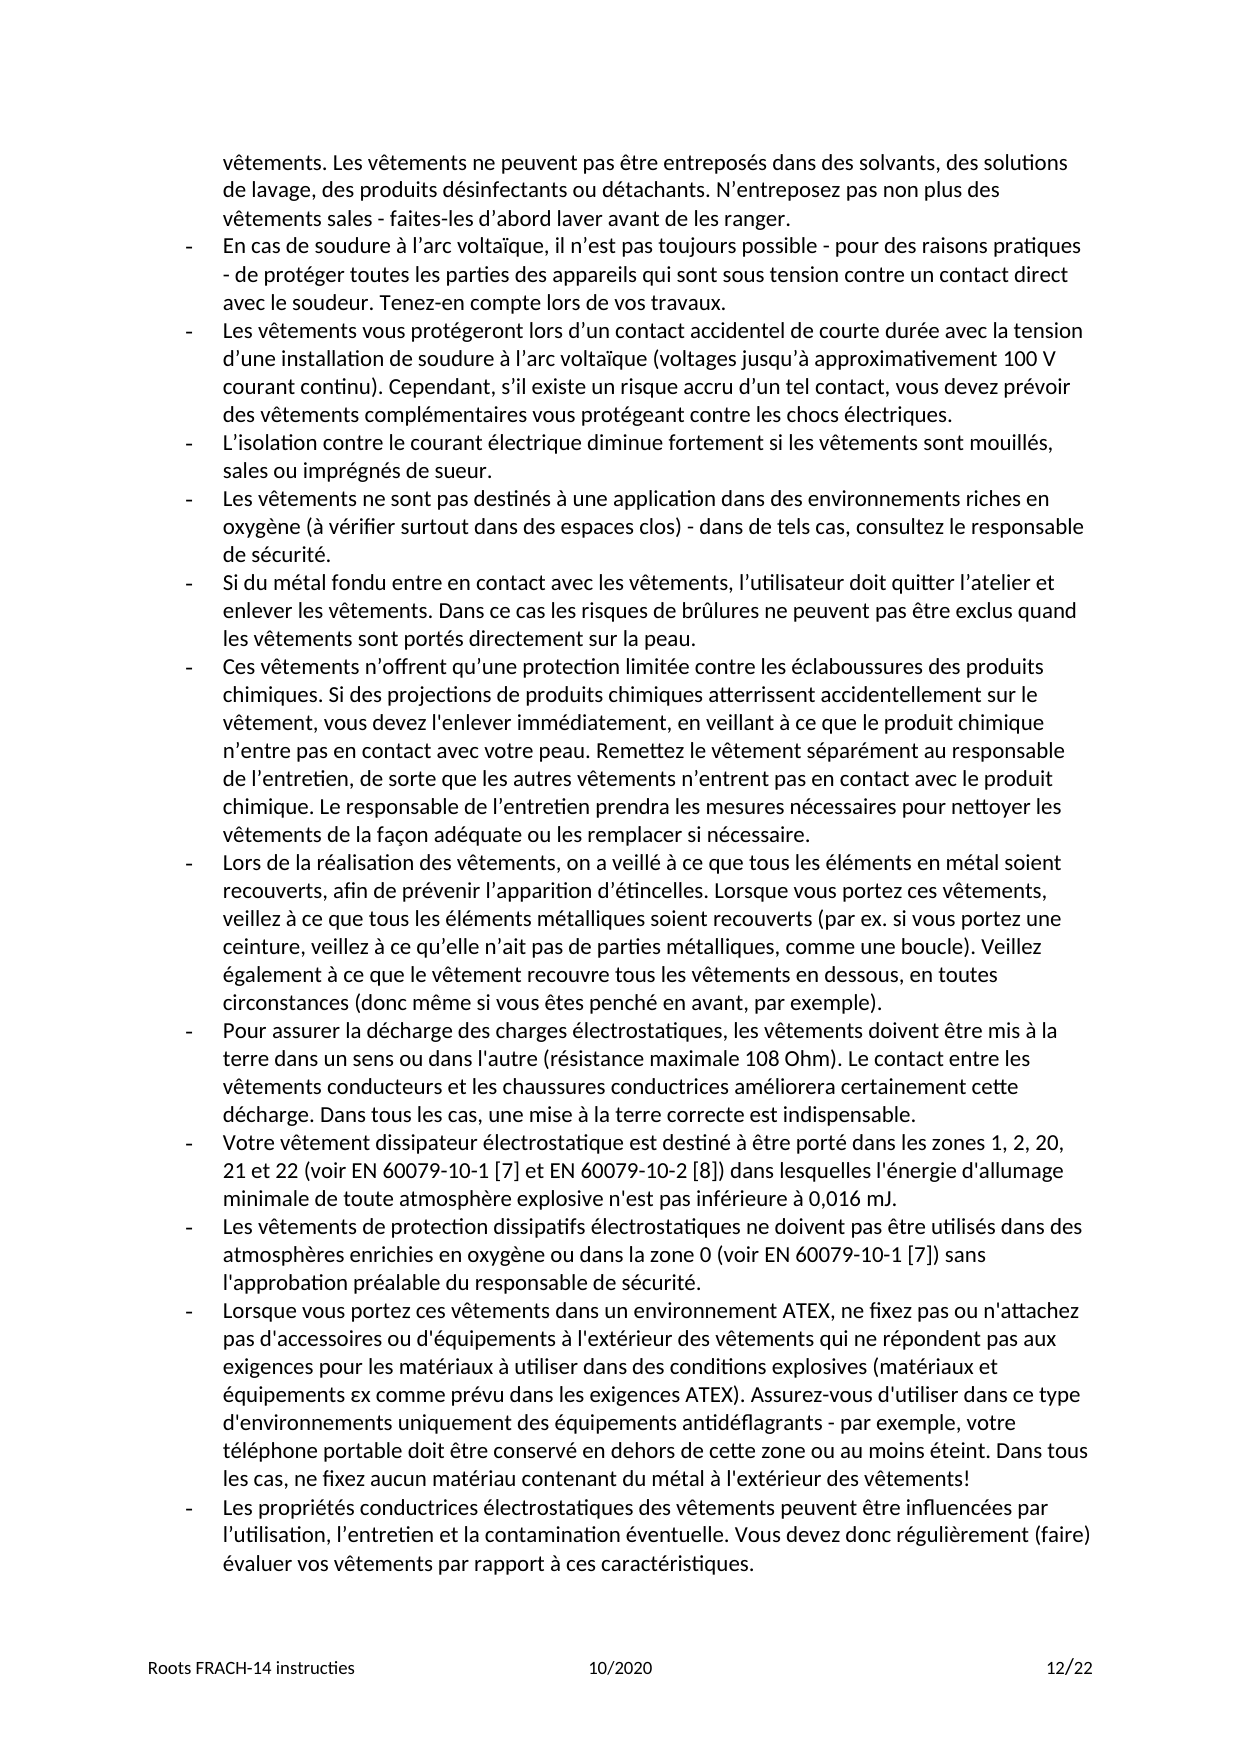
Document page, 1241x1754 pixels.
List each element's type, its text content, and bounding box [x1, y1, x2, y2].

list Si du métal fondu entre en contact avec les vêtements, l’utilisateur doit quitter l’atelier et enlever les vêtements. Dans ce cas les risques de brûlures ne peuvent pas être exclus quand les vêtements sont portés directement sur la peau. [185, 568, 1093, 652]
list L’isolation contre le courant électrique diminue fortement si les vêtements sont mouillés, sales ou imprégnés de sueur. [185, 428, 1093, 484]
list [185, 148, 1093, 232]
list Les propriétés conductrices électrostatiques des vêtements peuvent être influencées par l’utilisation, l’entretien et la contamination éventuelle. Vous devez donc régulièrement (faire) évaluer vos vêtements par rapport à ces caractéristiques. [185, 1493, 1093, 1577]
list Les vêtements vous protégeront lors d’un contact accidentel de courte durée avec la tension d’une installation de soudure à l’arc voltaïque (voltages jusqu’à approximativement 100 V courant continu). Cependant, s’il existe un risque accru d’un tel contact, vous devez prévoir des vêtements complémentaires vous protégeant contre les chocs électriques. [185, 316, 1093, 428]
list Lors de la réalisation des vêtements, on a veillé à ce que tous les éléments en métal soient recouverts, afin de prévenir l’apparition d’étincelles. Lorsque vous portez ces vêtements, veillez à ce que tous les éléments métalliques soient recouverts (par ex. si vous portez une ceinture, veillez à ce qu’elle n’ait pas de parties métalliques, comme une boucle). Veillez également à ce que le vêtement recouvre tous les vêtements en dessous, en toutes circonstances (donc même si vous êtes penché en avant, par exemple). [185, 848, 1093, 1016]
list Lorsque vous portez ces vêtements dans un environnement ATEX, ne fixez pas ou n'attachez pas d'accessoires ou d'équipements à l'extérieur des vêtements qui ne répondent pas aux exigences pour les matériaux à utiliser dans des conditions explosives (matériaux et équipements εx comme prévu dans les exigences ATEX). Assurez-vous d'utiliser dans ce type d'environnements uniquement des équipements antidéflagrants - par exemple, votre téléphone portable doit être conservé en dehors de cette zone ou au moins éteint. Dans tous les cas, ne fixez aucun matériau contenant du métal à l'extérieur des vêtements! [185, 1296, 1093, 1493]
list Ces vêtements n’offrent qu’une protection limitée contre les éclaboussures des produits chimiques. Si des projections de produits chimiques atterrissent accidentellement sur le vêtement, vous devez l'enlever immédiatement, en veillant à ce que le produit chimique n’entre pas en contact avec votre peau. Remettez le vêtement séparément au responsable de l’entretien, de sorte que les autres vêtements n’entrent pas en contact avec le produit chimique. Le responsable de l’entretien prendra les mesures nécessaires pour nettoyer les vêtements de la façon adéquate ou les remplacer si nécessaire. [185, 652, 1093, 848]
list Votre vêtement dissipateur électrostatique est destiné à être porté dans les zones 1, 2, 20, 21 et 22 (voir EN 60079-10-1 [7] et EN 60079-10-2 [8]) dans lesquelles l'énergie d'allumage minimale de toute atmosphère explosive n'est pas inférieure à 0,016 mJ. [185, 1128, 1093, 1212]
list En cas de soudure à l’arc voltaïque, il n’est pas toujours possible - pour des raisons pratiques - de protéger toutes les parties des appareils qui sont sous tension contre un contact direct avec le soudeur. Tenez-en compte lors de vos travaux. [185, 232, 1093, 316]
list Les vêtements ne sont pas destinés à une application dans des environnements riches en oxygène (à vérifier surtout dans des espaces clos) - dans de tels cas, consultez le responsable de sécurité. [185, 484, 1093, 568]
list Les vêtements de protection dissipatifs électrostatiques ne doivent pas être utilisés dans des atmosphères enrichies en oxygène ou dans la zone 0 (voir EN 60079-10-1 [7]) sans l'approbation préalable du responsable de sécurité. [185, 1212, 1093, 1296]
list Pour assurer la décharge des charges électrostatiques, les vêtements doivent être mis à la terre dans un sens ou dans l'autre (résistance maximale 108 Ohm). Le contact entre les vêtements conducteurs et les chaussures conductrices améliorera certainement cette décharge. Dans tous les cas, une mise à la terre correcte est indispensable. [185, 1016, 1093, 1128]
